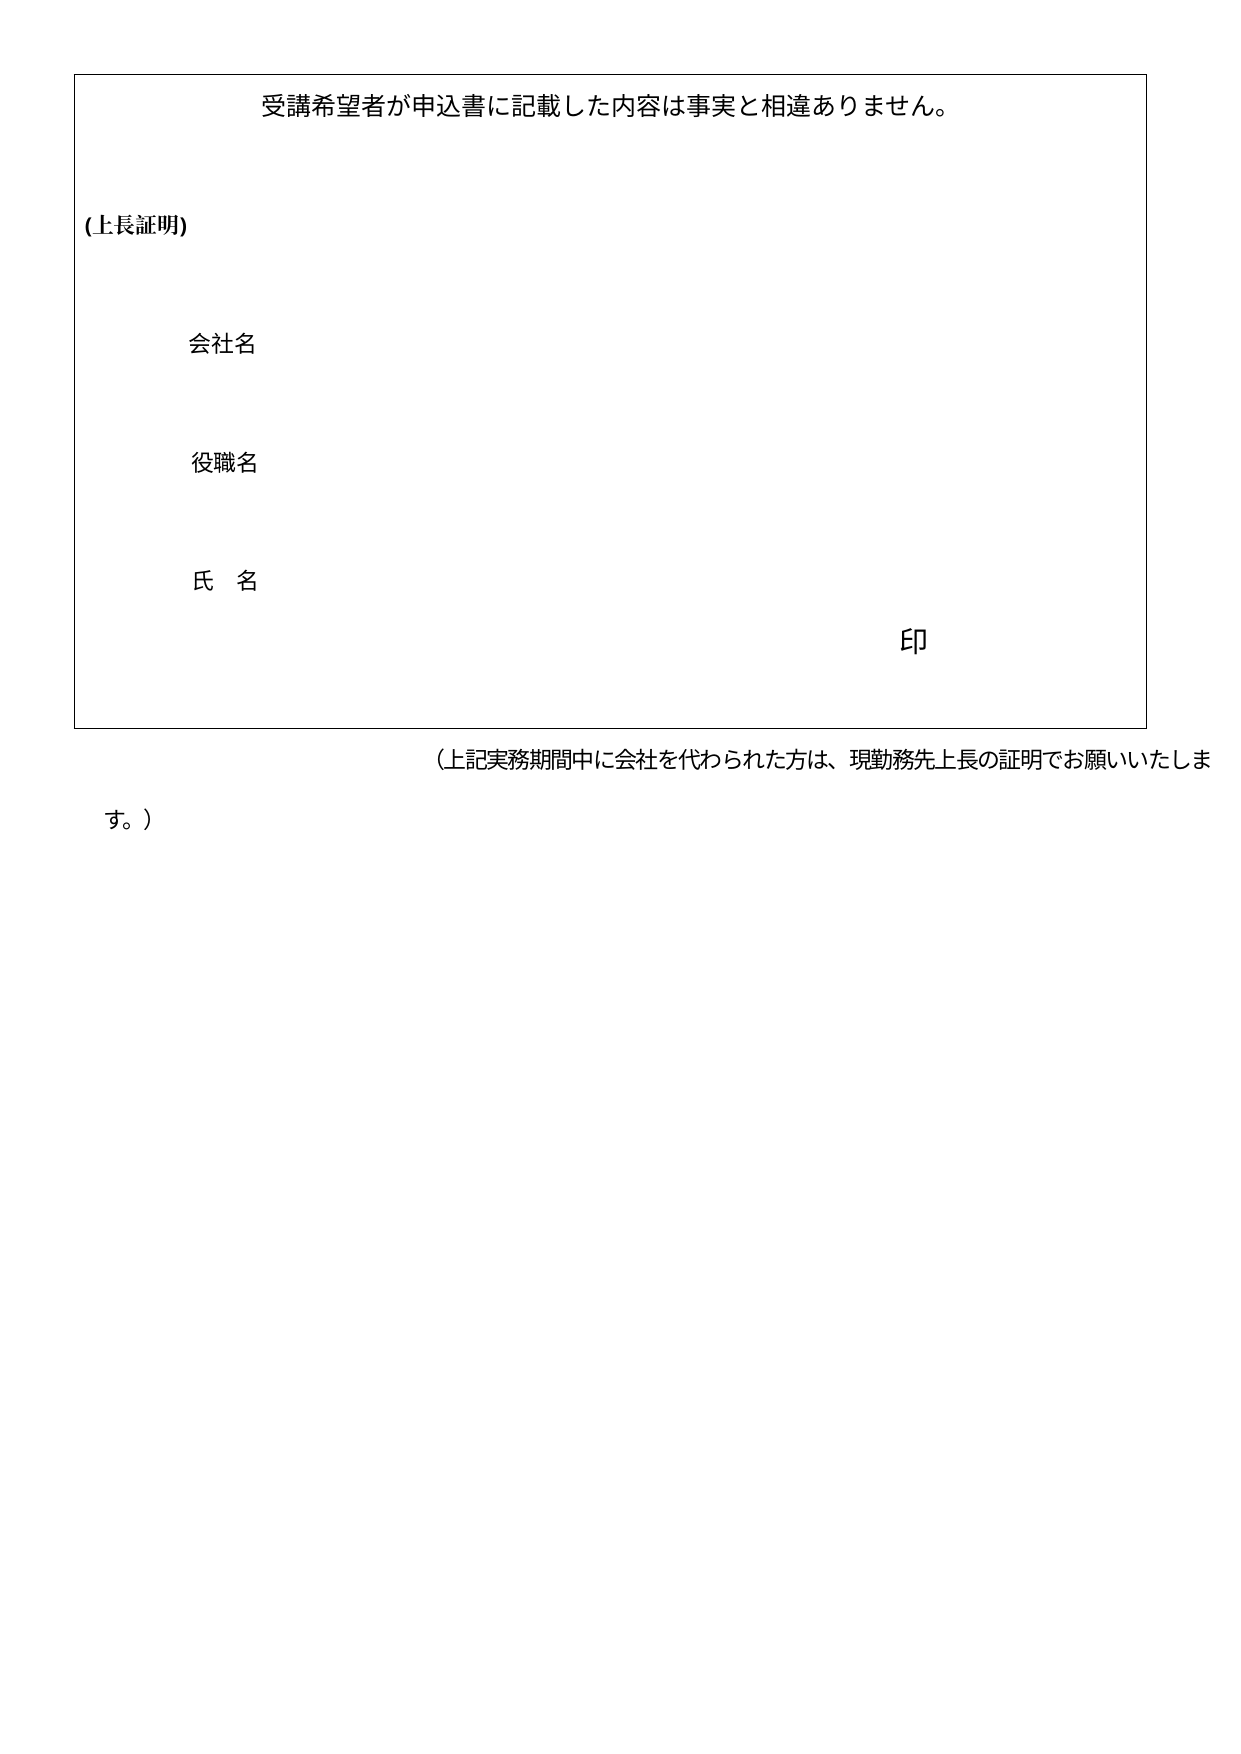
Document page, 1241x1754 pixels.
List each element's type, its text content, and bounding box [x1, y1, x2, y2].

text （上記実務期間中に会社を代わられた方は、現勤務先上長の証明でお願いいたします。） [103, 729, 1214, 848]
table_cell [75, 75, 1146, 728]
